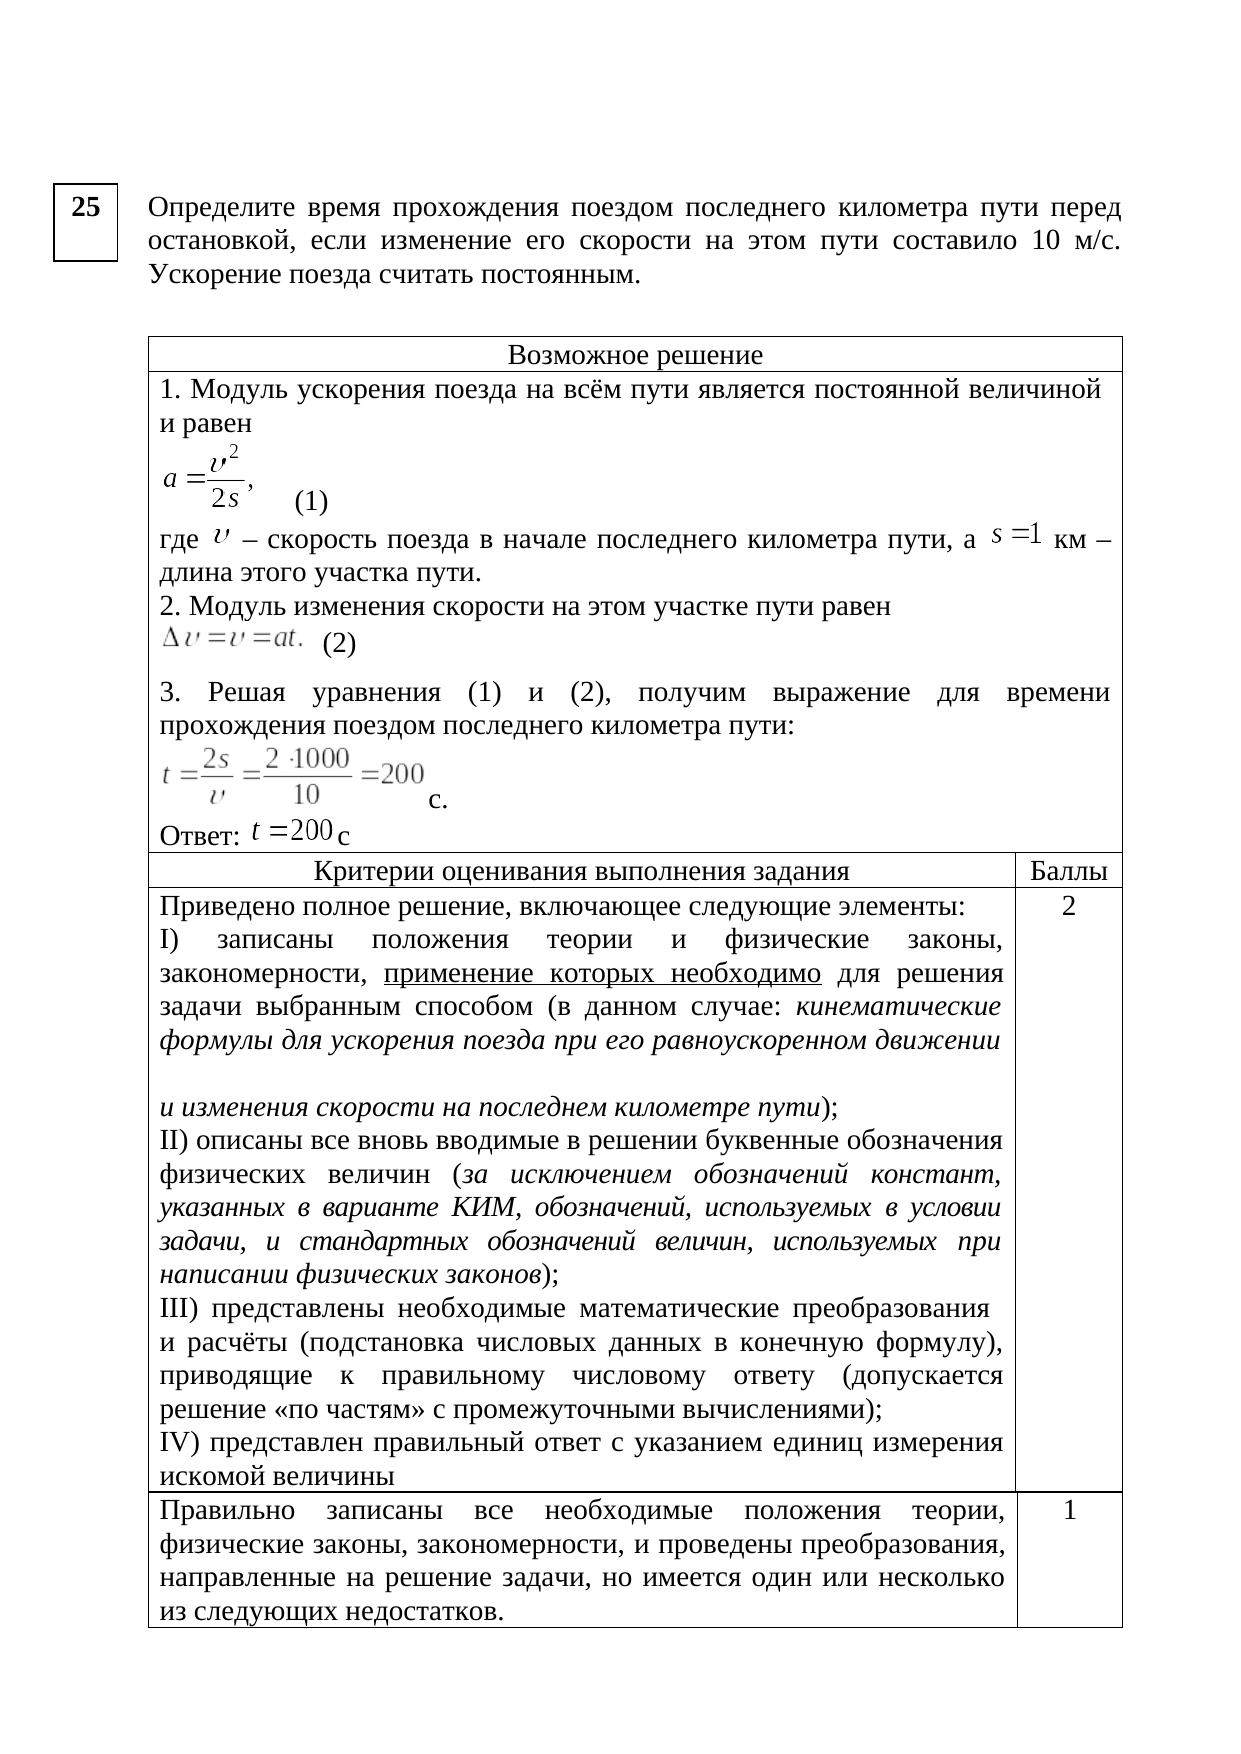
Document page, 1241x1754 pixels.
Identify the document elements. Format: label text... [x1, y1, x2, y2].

table_cell 1 [1018, 1493, 1122, 1627]
table_cell Критерии оценивания выполнения задания [149, 853, 1015, 887]
text 25 [55, 187, 117, 258]
text Определите время прохождения поездом последнего километра пути перед остановкой, если изменение его скорости на этом пути составило 10 м/с. Ускорение поезда считать постоянным. [148, 189, 1122, 289]
table_cell Приведено полное решение, включающее следующие элементы: I) записаны положения теории и физические законы, закономерности, применение которых необходимо для решения задачи выбранным способом (в данном случае: кинематические формулы для ускорения поезда при его равноускоренном движении и изменения скорости на последнем километре пути); II) описаны все вновь вводимые в решении буквенные обозначения физических величин (за исключением обозначений констант, указанных в варианте КИМ, обозначений, используемых в условии задачи, и стандартных обозначений величин, используемых при написании физических законов); III) представлены необходимые математические преобразования и расчёты (подстановка числовых данных в конечную формулу), приводящие к правильному числовому ответу (допускается решение «по частям» с промежуточными вычислениями); IV) представлен правильный ответ с указанием единиц измерения искомой величины [149, 888, 1015, 1491]
table_header Возможное решение [149, 337, 1122, 371]
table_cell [149, 1493, 1017, 1627]
table_cell 2 [1016, 888, 1122, 1491]
table_cell 1. Модуль ускорения поезда на всём пути является постоянной величиной и равен (1) где – скорость поезда в начале последнего километра пути, а км – длина этого участка пути. 2. Модуль изменения скорости на этом участке пути равен (2) 3. Решая уравнения (1) и (2), получим выражение для времени прохождения поездом последнего километра пути: с. Ответ: с [149, 372, 1122, 852]
table_cell Баллы [1016, 853, 1122, 887]
